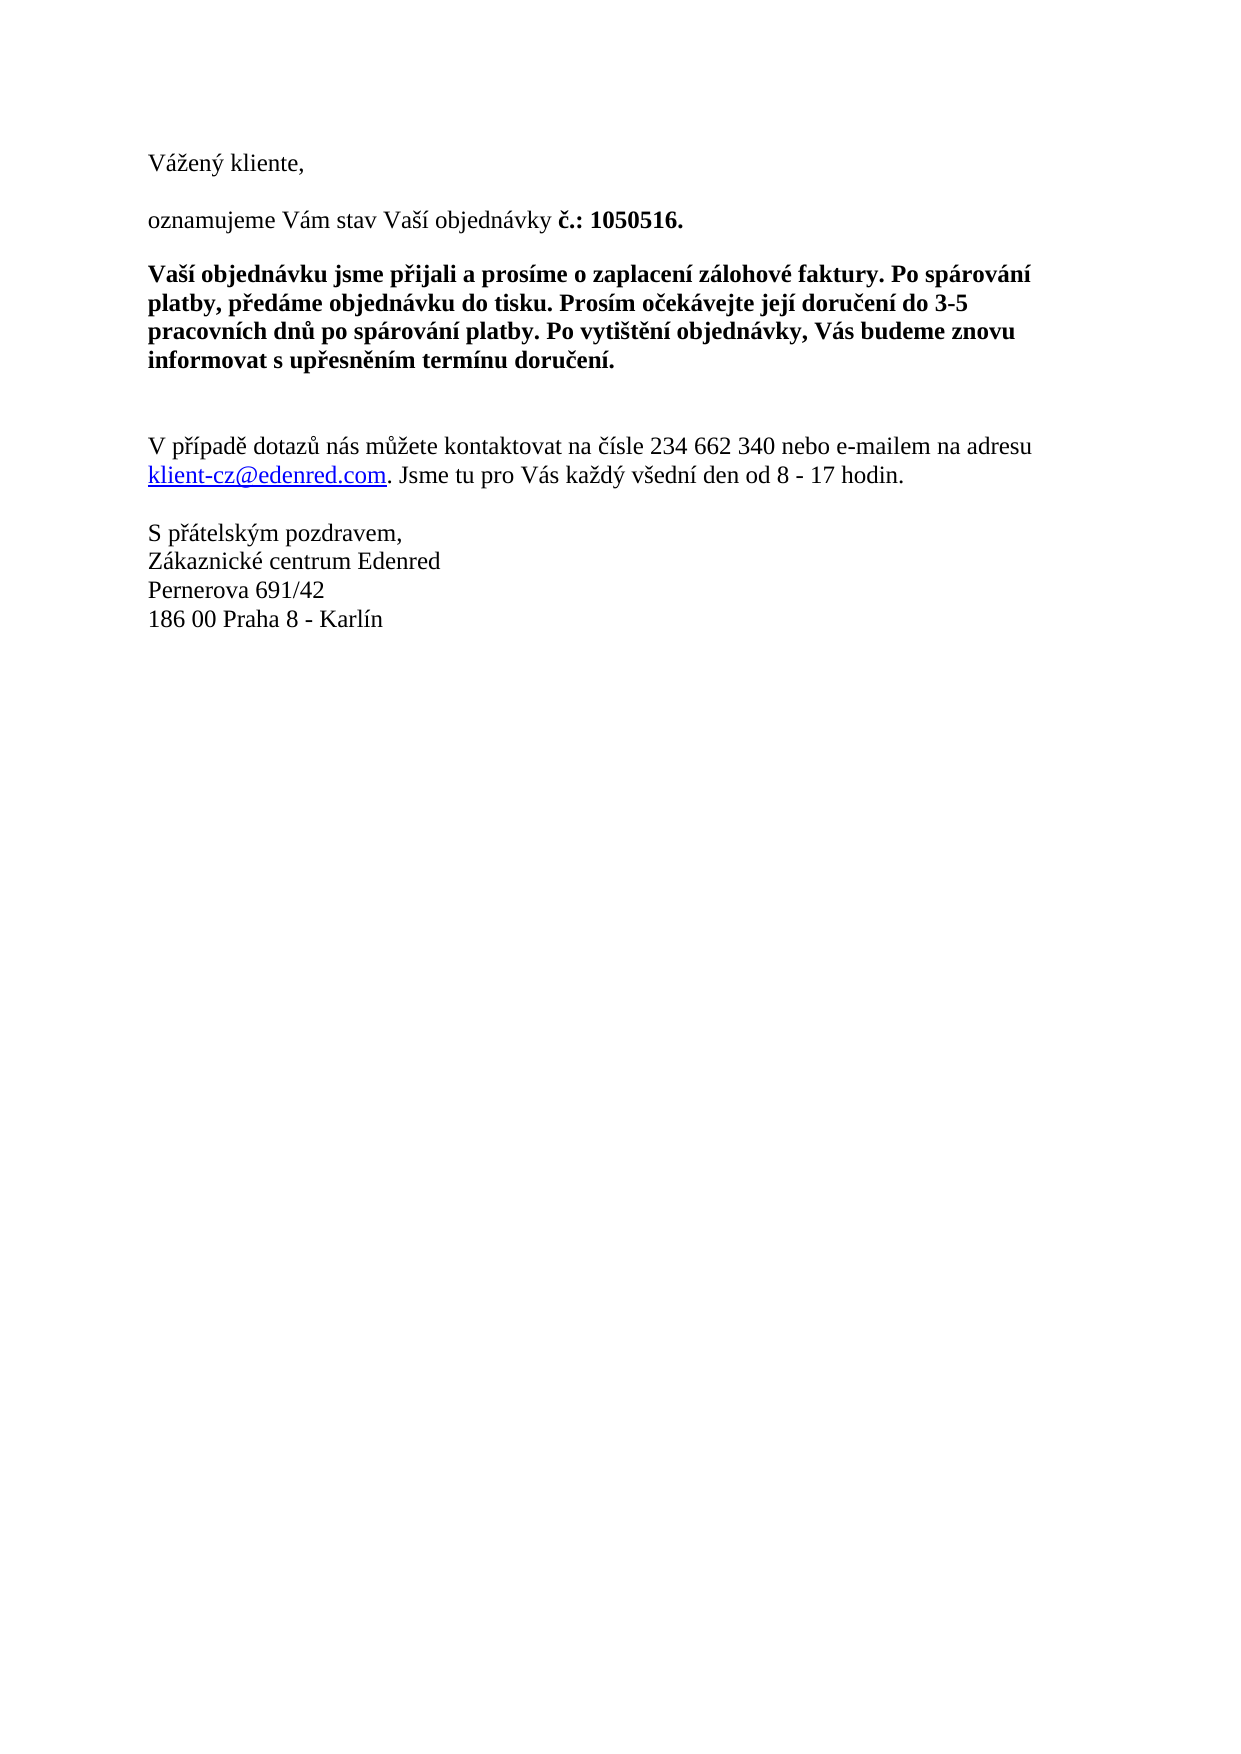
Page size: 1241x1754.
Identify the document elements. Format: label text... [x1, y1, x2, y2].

text Vážený kliente, oznamujeme Vám stav Vaší objednávky č.: 1050516. [148, 148, 1093, 234]
text V případě dotazů nás můžete kontaktovat na čísle 234 662 340 nebo e-mailem na adresu klient-cz@edenred.com. Jsme tu pro Vás každý všední den od 8 - 17 hodin. S přátelským pozdravem, Zákaznické centrum Edenred Pernerova 691/42 186 00 Praha 8 - Karlín [148, 374, 1093, 633]
text Vaší objednávku jsme přijali a prosíme o zaplacení zálohové faktury. Po spárování platby, předáme objednávku do tisku. Prosím očekávejte její doručení do 3-5 pracovních dnů po spárování platby. Po vytištění objednávky, Vás budeme znovu informovat s upřesněním termínu doručení. [148, 259, 1093, 374]
